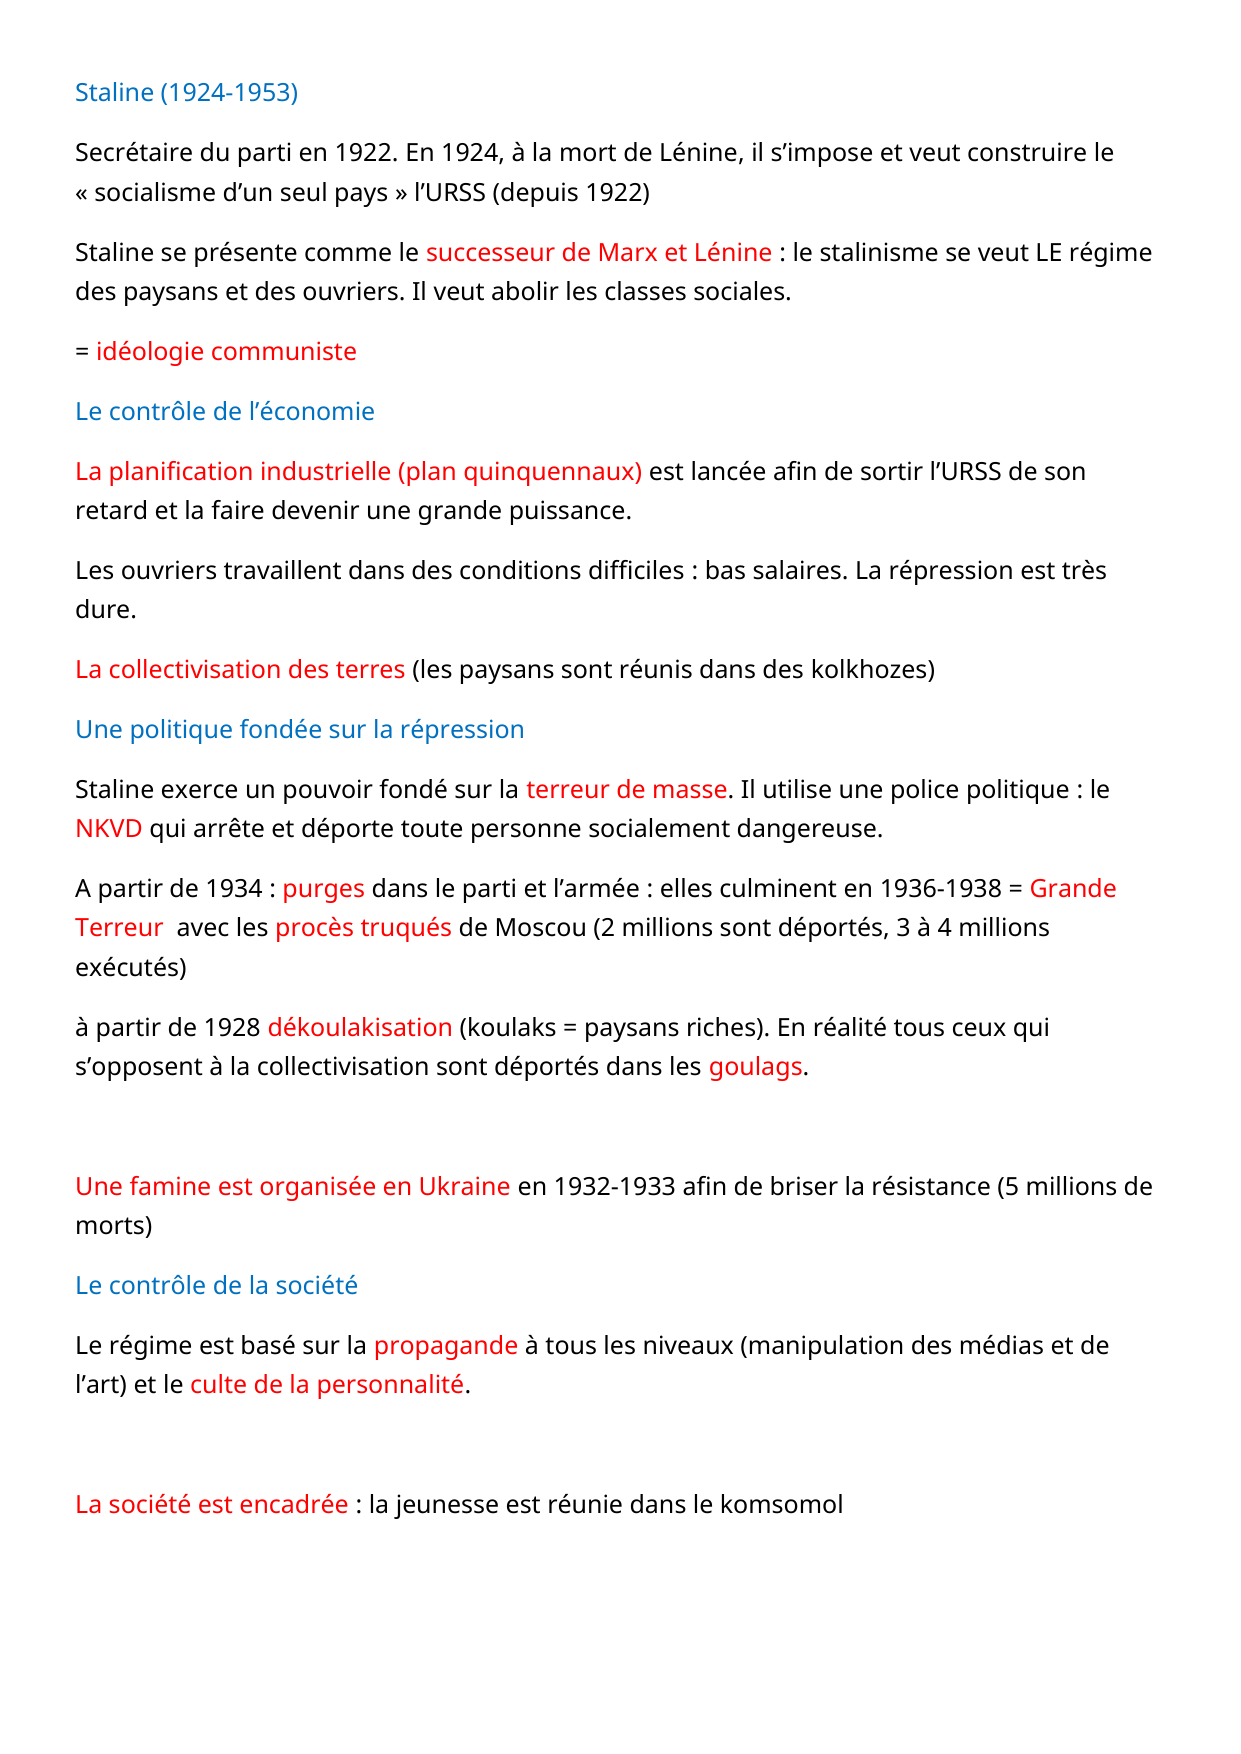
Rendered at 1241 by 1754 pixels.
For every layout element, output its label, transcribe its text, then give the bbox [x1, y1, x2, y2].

text A partir de 1934 : purges dans le parti et l’armée : elles culminent en 1936-1938 = Grande Terreur avec les procès truqués de Moscou (2 millions sont déportés, 3 à 4 millions exécutés) [75, 871, 1165, 983]
text La société est encadrée : la jeunesse est réunie dans le komsomol [75, 1487, 1165, 1521]
text Le contrôle de l’économie [75, 393, 1165, 427]
text La planification industrielle (plan quinquennaux) est lancée afin de sortir l’URSS de son retard et la faire devenir une grande puissance. [75, 453, 1165, 527]
text Secrétaire du parti en 1922. En 1924, à la mort de Lénine, il s’impose et veut construire le « socialisme d’un seul pays » l’URSS (depuis 1922) [75, 135, 1165, 208]
text Le contrôle de la société [75, 1267, 1165, 1302]
text La collectivisation des terres (les paysans sont réunis dans des kolkhozes) [75, 652, 1165, 686]
text Les ouvriers travaillent dans des conditions difficiles : bas salaires. La répression est très dure. [75, 552, 1165, 626]
text Une politique fondée sur la répression [75, 712, 1165, 746]
text à partir de 1928 dékoulakisation (koulaks = paysans riches). En réalité tous ceux qui s’opposent à la collectivisation sont déportés dans les goulags. [75, 1009, 1165, 1082]
text Staline exerce un pouvoir fondé sur la terreur de masse. Il utilise une police politique : le NKVD qui arrête et déporte toute personne socialement dangereuse. [75, 772, 1165, 845]
text Staline se présente comme le successeur de Marx et Lénine : le stalinisme se veut LE régime des paysans et des ouvriers. Il veut abolir les classes sociales. [75, 234, 1165, 307]
text Une famine est organisée en Ukraine en 1932-1933 afin de briser la résistance (5 millions de morts) [75, 1168, 1165, 1242]
text = idéologie communiste [75, 333, 1165, 367]
text Staline (1924-1953) [75, 75, 1165, 109]
text Le régime est basé sur la propagande à tous les niveaux (manipulation des médias et de l’art) et le culte de la personnalité. [75, 1327, 1165, 1401]
